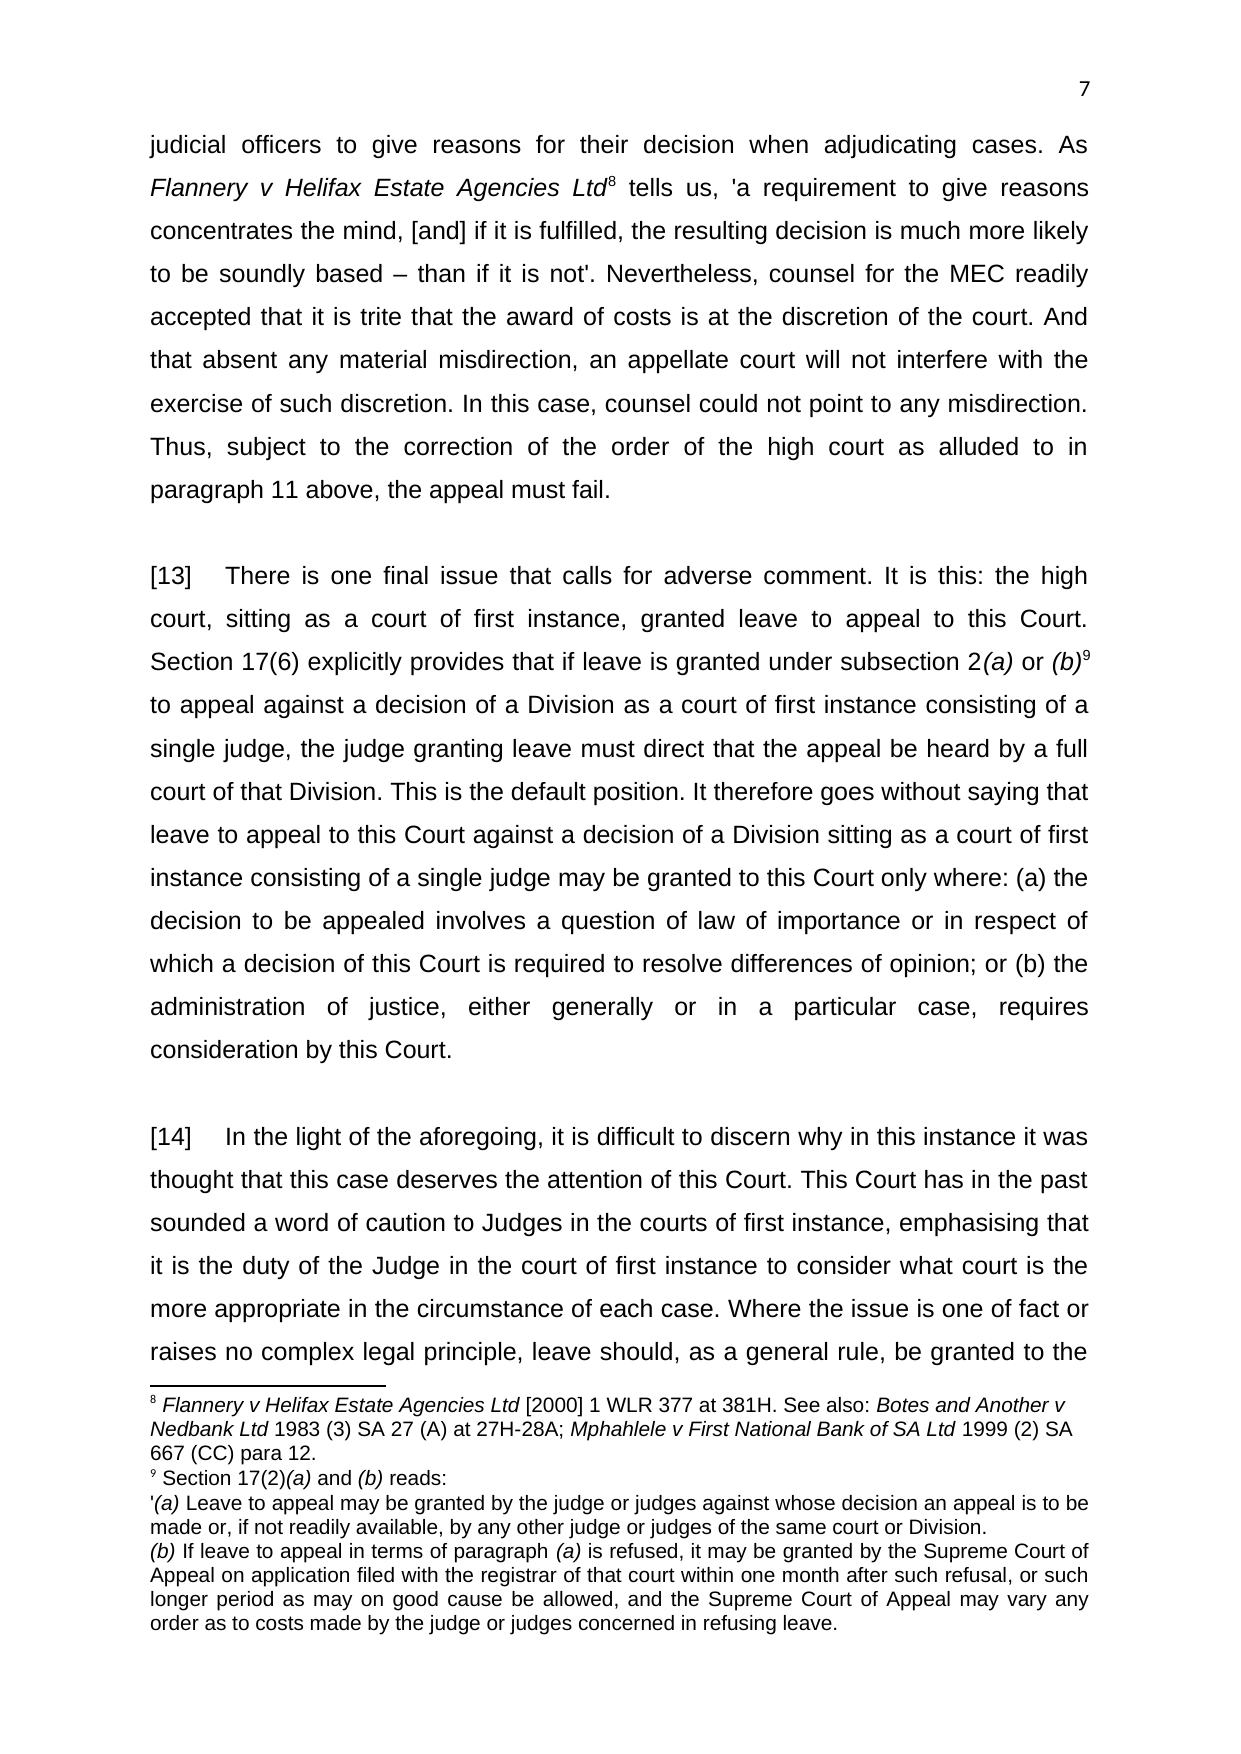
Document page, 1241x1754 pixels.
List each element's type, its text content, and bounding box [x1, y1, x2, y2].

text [150, 1122, 1090, 1366]
text [13] There is one final issue that calls for adverse comment. It is this: the high court, sitting as a court of first instance, granted leave to appeal to this Court. Section 17(6) explicitly provides that if leave is granted under subsection 2(a) or (b) to appeal against a decision of a Division as a court of first instance consisting of a single judge, the judge granting leave must direct that the appeal be heard by a full court of that Division. This is the default position. It therefore goes without saying that leave to appeal to this Court against a decision of a Division sitting as a court of first instance consisting of a single judge may be granted to this Court only where: (a) the decision to be appealed involves a question of law of importance or in respect of which a decision of this Court is required to resolve differences of opinion; or (b) the administration of justice, either generally or in a particular case, requires consideration by this Court. [150, 561, 1090, 1064]
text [150, 130, 1090, 503]
